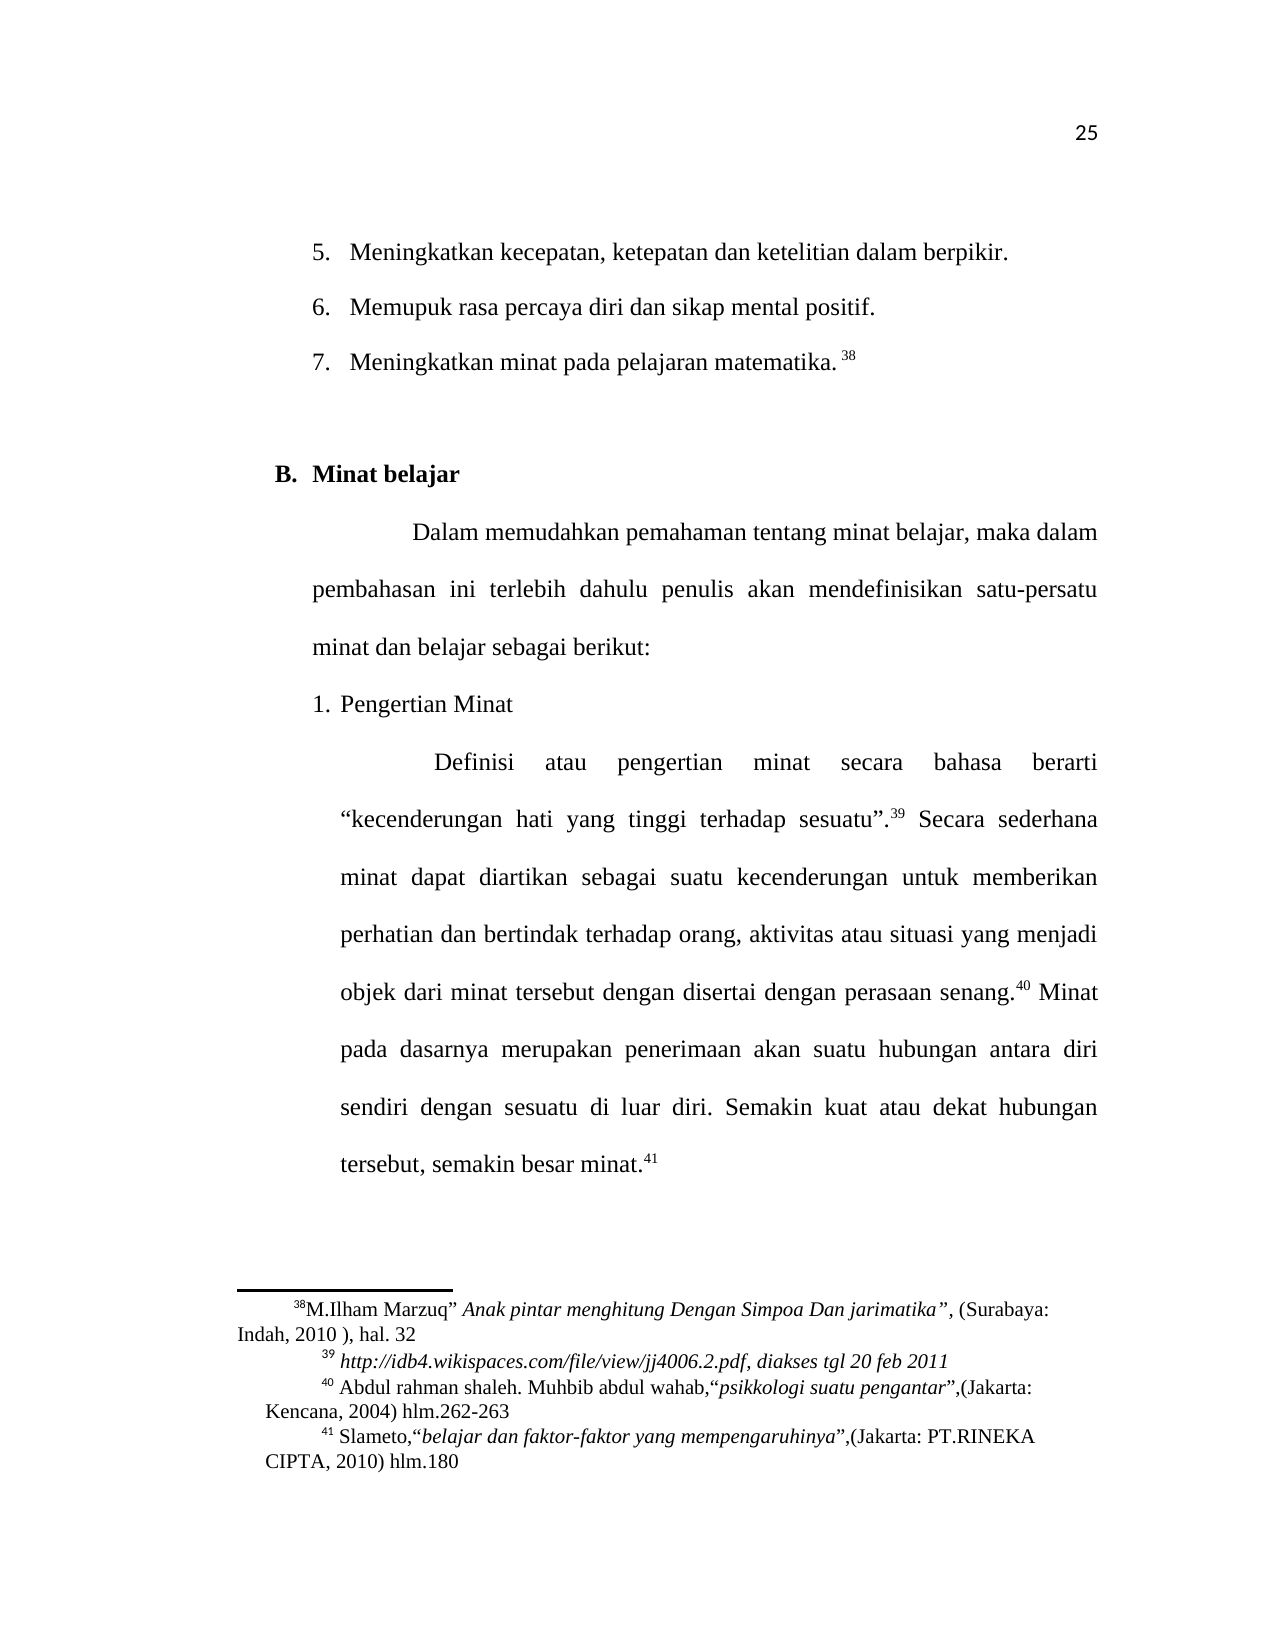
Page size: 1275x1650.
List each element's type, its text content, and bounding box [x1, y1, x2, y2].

list Minat belajar [274, 459, 1098, 488]
table_header [237, 237, 1096, 459]
list Pengertian Minat [312, 689, 1098, 718]
text Dalam memudahkan pemahaman tentang minat belajar, maka dalam pembahasan ini terlebih dahulu penulis akan mendefinisikan satu-persatu minat dan belajar sebagai berikut: [312, 517, 1098, 661]
list Definisi atau pengertian minat secara bahasa berarti “kecenderungan hati yang tinggi terhadap sesuatu”. Secara sederhana minat dapat diartikan sebagai suatu kecenderungan untuk memberikan perhatian dan bertindak terhadap orang, aktivitas atau situasi yang menjadi objek dari minat tersebut dengan disertai dengan perasaan senang. Minat pada dasarnya merupakan penerimaan akan suatu hubungan antara diri sendiri dengan sesuatu di luar diri. Semakin kuat atau dekat hubungan tersebut, semakin besar minat. [340, 747, 1098, 1178]
